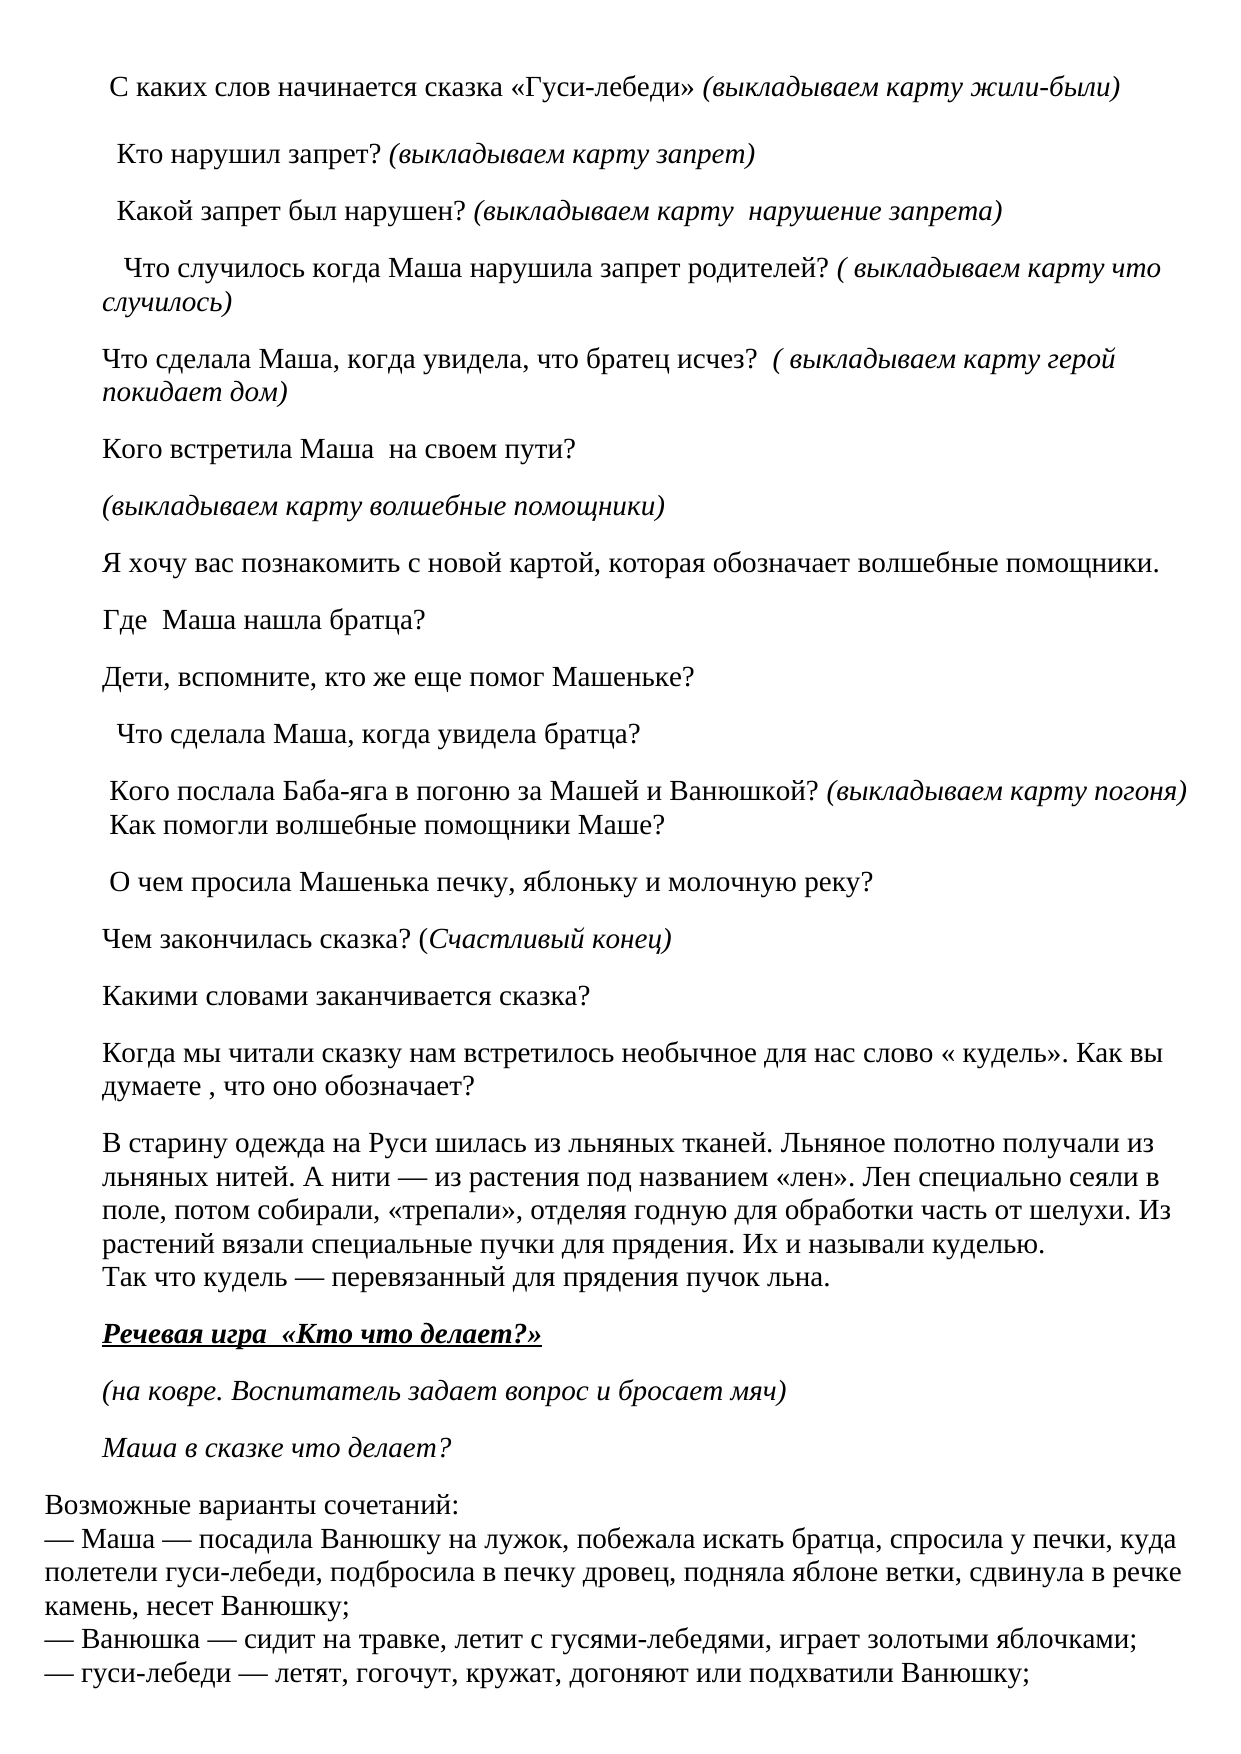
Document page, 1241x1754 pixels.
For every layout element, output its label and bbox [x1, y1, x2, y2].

table_header [43, 44, 1194, 1690]
